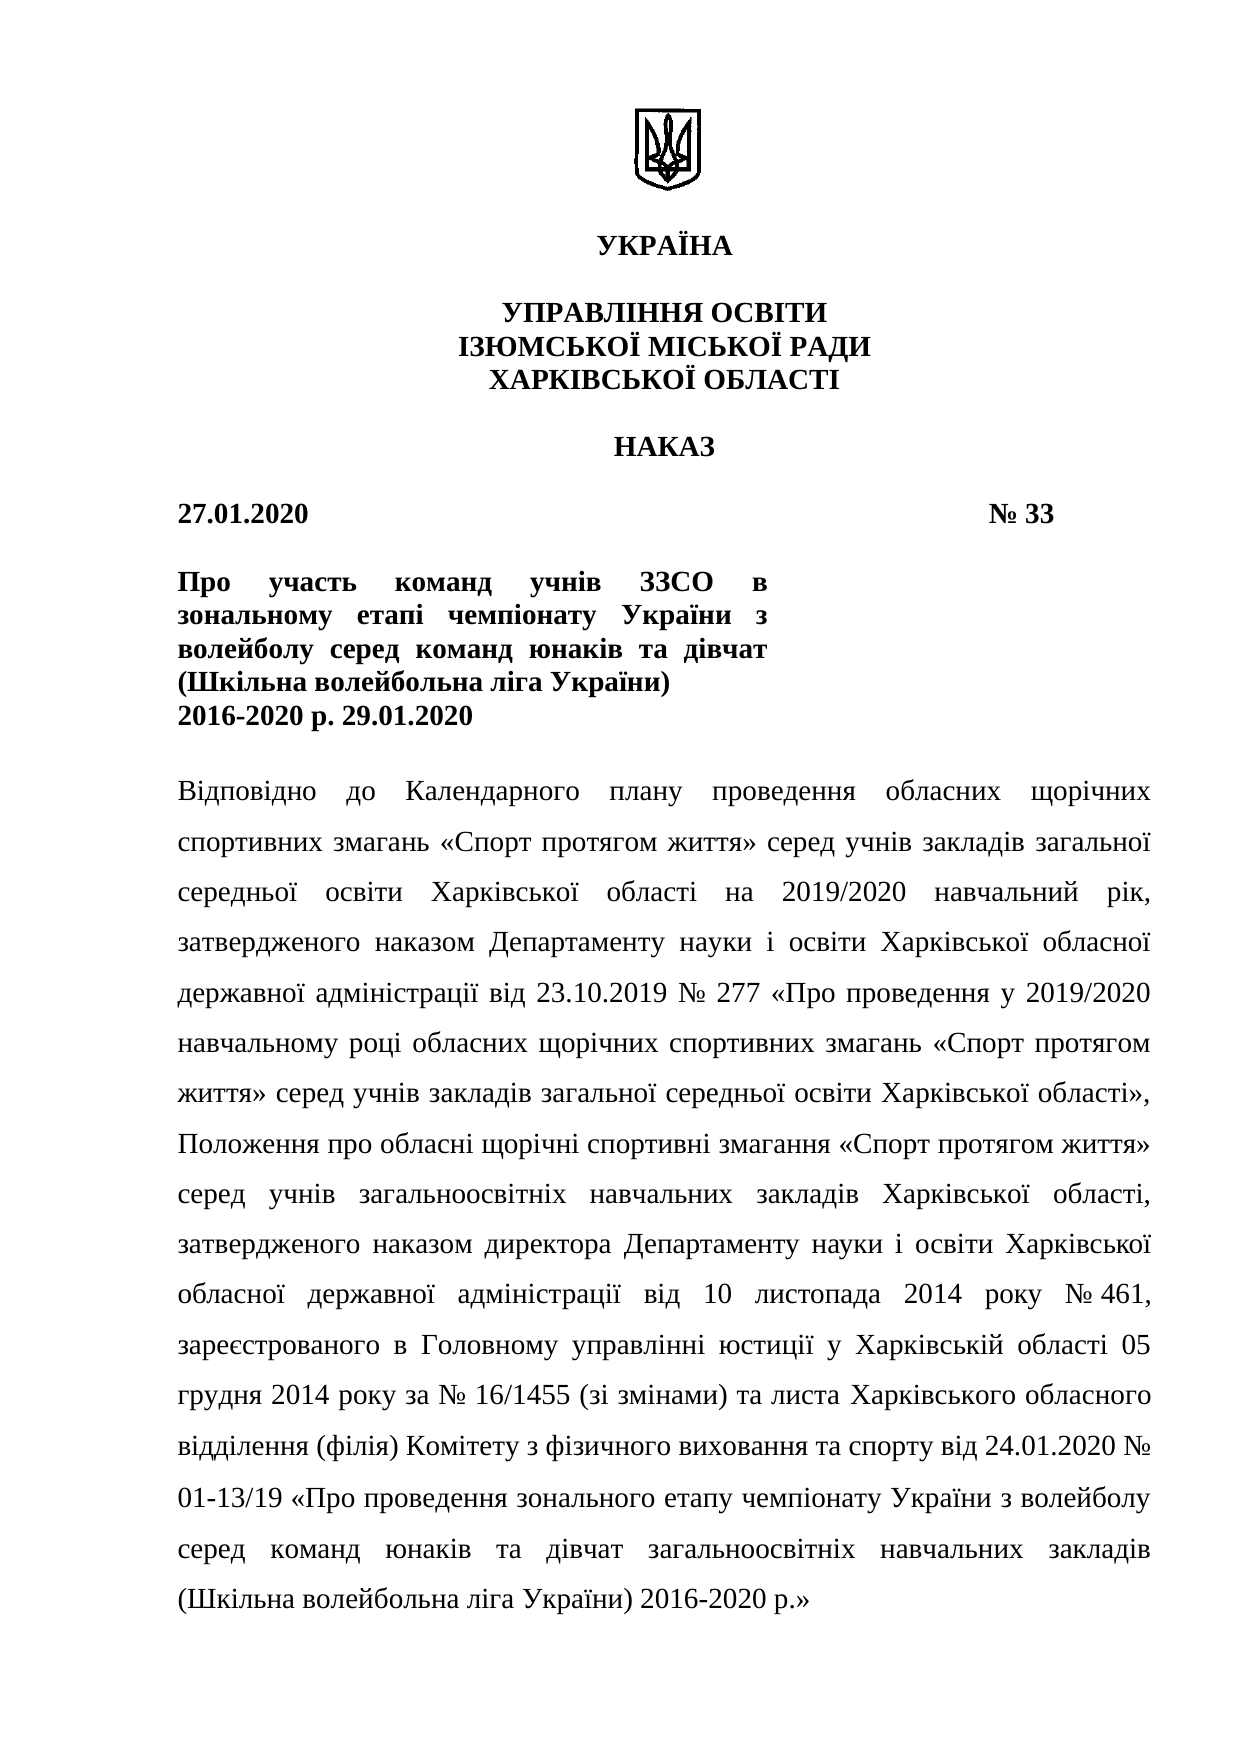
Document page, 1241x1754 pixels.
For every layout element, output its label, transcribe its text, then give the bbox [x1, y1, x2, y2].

text УКРАЇНА [177, 228, 1152, 262]
text ІЗЮМСЬКОЇ МІСЬКОЇ РАДИ [177, 329, 1152, 362]
text УПРАВЛІННЯ ОСВІТИ [177, 295, 1152, 329]
text 2016-2020 р. 29.01.2020 [177, 698, 768, 731]
text Про участь команд учнів ЗЗСО в зональному етапі чемпіонату України з волейболу серед команд юнаків та дівчат (Шкільна волейбольна ліга України) [177, 564, 768, 698]
text 27.01.2020 № 33 [177, 497, 1152, 530]
subtitle НАКАЗ [177, 429, 1152, 463]
text Відповідно до Календарного плану проведення обласних щорічних спортивних змагань «Спорт протягом життя» серед учнів закладів загальної середньої освіти Харківської області на 2019/2020 навчальний рік, затвердженого наказом Департаменту науки і освіти Харківської обласної державної адміністрації від 23.10.2019 № 277 «Про проведення у 2019/2020 навчальному році обласних щорічних спортивних змагань «Спорт протягом життя» серед учнів закладів загальної середньої освіти Харківської області», Положення про обласні щорічні спортивні змагання «Спорт протягом життя» серед учнів загальноосвітніх навчальних закладів Харківської області, затвердженого наказом директора Департаменту науки і освіти Харківської обласної державної адміністрації від 10 листопада 2014 року № 461, зареєстрованого в Головному управлінні юстиції у Харківській області 05 грудня 2014 року за № 16/1455 (зі змінами) та листа Харківського обласного відділення (філія) Комітету з фізичного виховання та спорту від 24.01.2020 № 01-13/19 «Про проведення зонального етапу чемпіонату України з волейболу серед команд юнаків та дівчат загальноосвітніх навчальних закладів (Шкільна волейбольна ліга України) 2016-2020 р.» [177, 773, 1152, 1615]
picture [631, 107, 702, 195]
text ХАРКІВСЬКОЇ ОБЛАСТІ [177, 362, 1152, 396]
